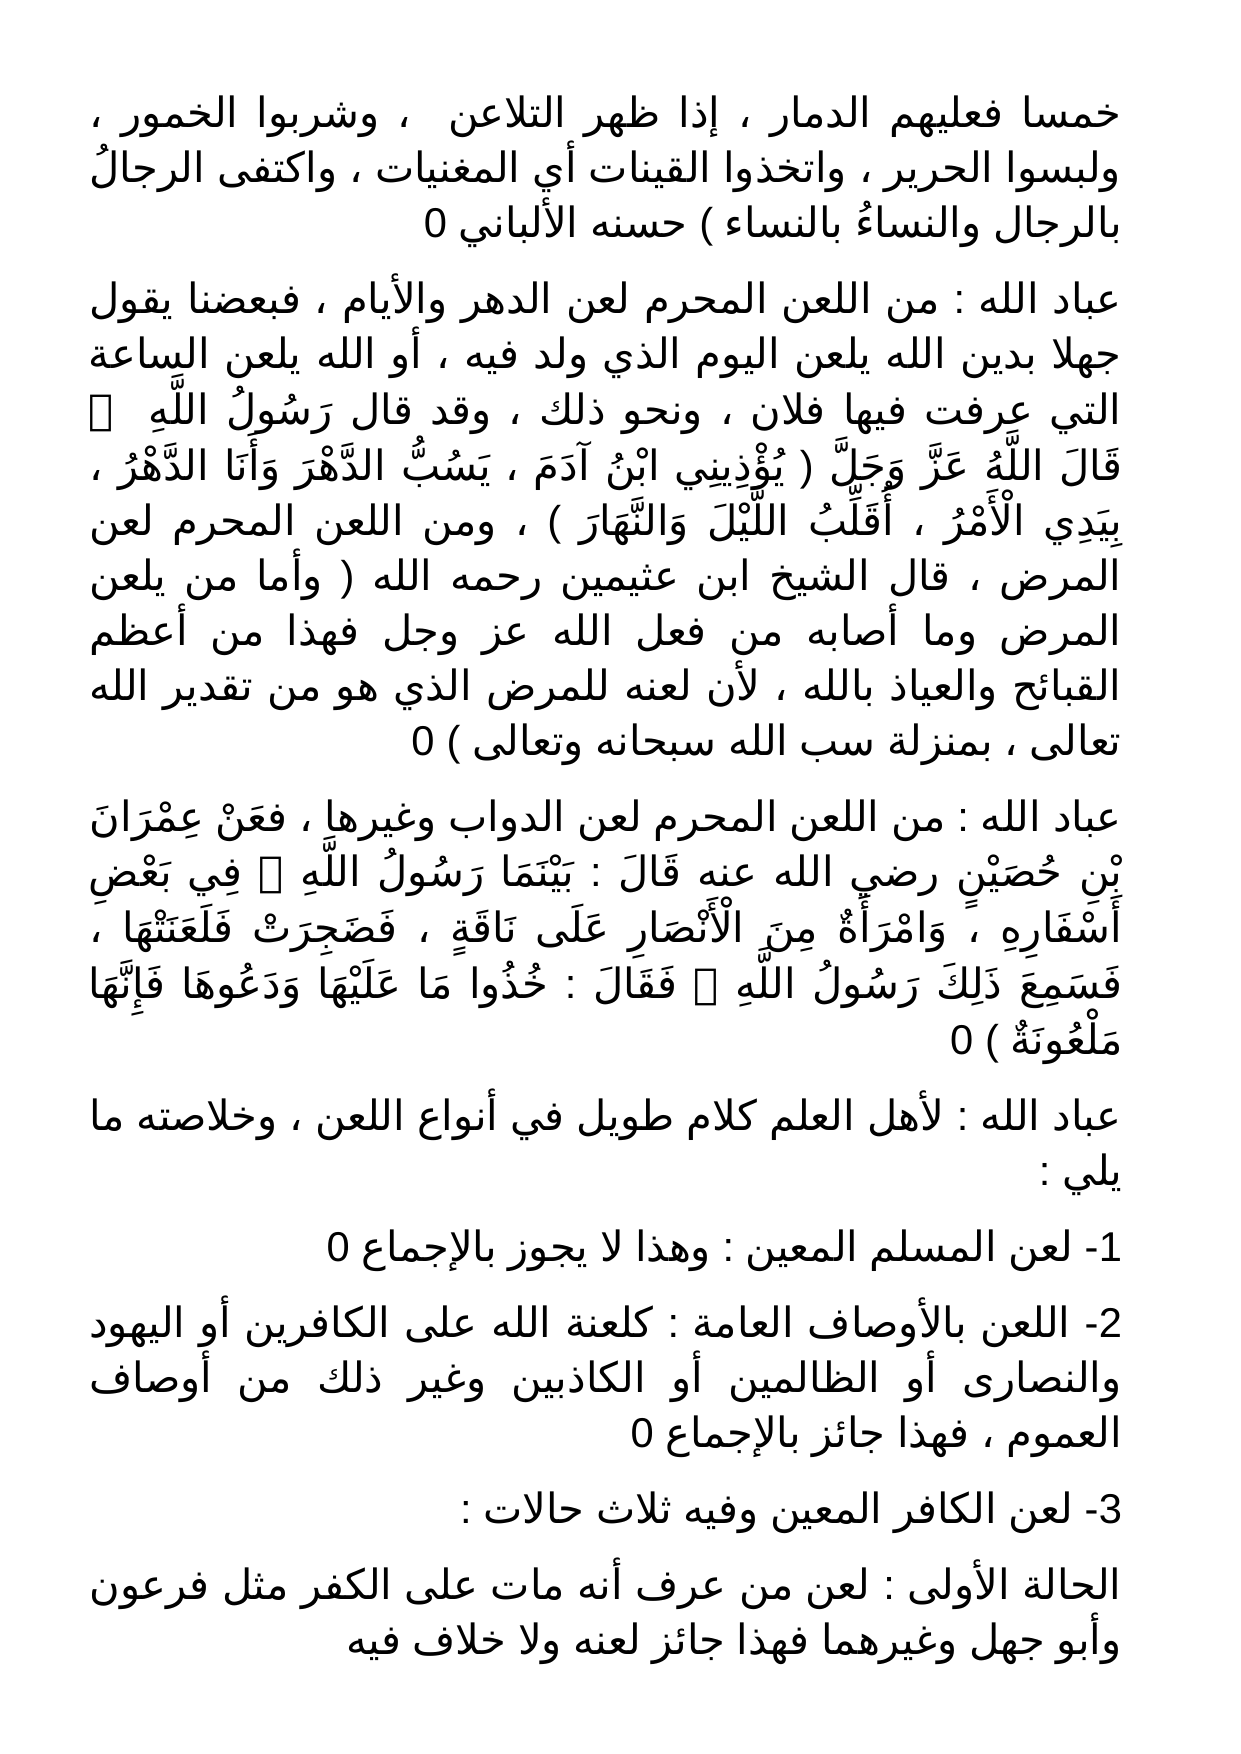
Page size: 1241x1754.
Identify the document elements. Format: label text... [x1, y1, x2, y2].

text عباد الله : لأهل العلم كلام طويل في أنواع اللعن ، وخلاصته ما يلي : [89, 1091, 1122, 1194]
text الحالة الأولى : لعن من عرف أنه مات على الكفر مثل فرعون وأبو جهل وغيرهما فهذا جائز لعنه ولا خلاف فيه [89, 1560, 1122, 1663]
text 1- لعن المسلم المعين : وهذا لا يجوز بالإجماع 0 [89, 1222, 1122, 1270]
text عباد الله : من اللعن المحرم لعن الدواب وغيرها ، فعَنْ عِمْرَانَ بْنِ حُصَيْنٍ رضي الله عنه قَالَ : بَيْنَمَا رَسُولُ اللَّهِ فِي بَعْضِ أَسْفَارِهِ ، وَامْرَأَةٌ مِنَ الْأَنْصَارِ عَلَى نَاقَةٍ ، فَضَجِرَتْ فَلَعَنَتْهَا ، فَسَمِعَ ذَلِكَ رَسُولُ اللَّهِ فَقَالَ : خُذُوا مَا عَلَيْهَا وَدَعُوهَا فَإِنَّهَا مَلْعُونَةٌ ) 0 [89, 793, 1122, 1063]
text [89, 89, 1122, 247]
text 3- لعن الكافر المعين وفيه ثلاث حالات : [89, 1484, 1122, 1532]
text عباد الله : من اللعن المحرم لعن الدهر والأيام ، فبعضنا يقول جهلا بدين الله يلعن اليوم الذي ولد فيه ، أو الله يلعن الساعة التي عرفت فيها فلان ، ونحو ذلك ، وقد قال رَسُولُ اللَّهِ قَالَ اللَّهُ عَزَّ وَجَلَّ ( يُؤْذِينِي ابْنُ آدَمَ ، يَسُبُّ الدَّهْرَ وَأَنَا الدَّهْرُ ، بِيَدِي الْأَمْرُ ، أُقَلِّبُ اللَّيْلَ وَالنَّهَارَ ) ، ومن اللعن المحرم لعن المرض ، قال الشيخ ابن عثيمين رحمه الله ( وأما من يلعن المرض وما أصابه من فعل الله عز وجل فهذا من أعظم القبائح والعياذ بالله ، لأن لعنه للمرض الذي هو من تقدير الله تعالى ، بمنزلة سب الله سبحانه وتعالى ) 0 [89, 275, 1122, 764]
text 2- اللعن بالأوصاف العامة : كلعنة الله على الكافرين أو اليهود والنصارى أو الظالمين أو الكاذبين وغير ذلك من أوصاف العموم ، فهذا جائز بالإجماع 0 [89, 1298, 1122, 1456]
